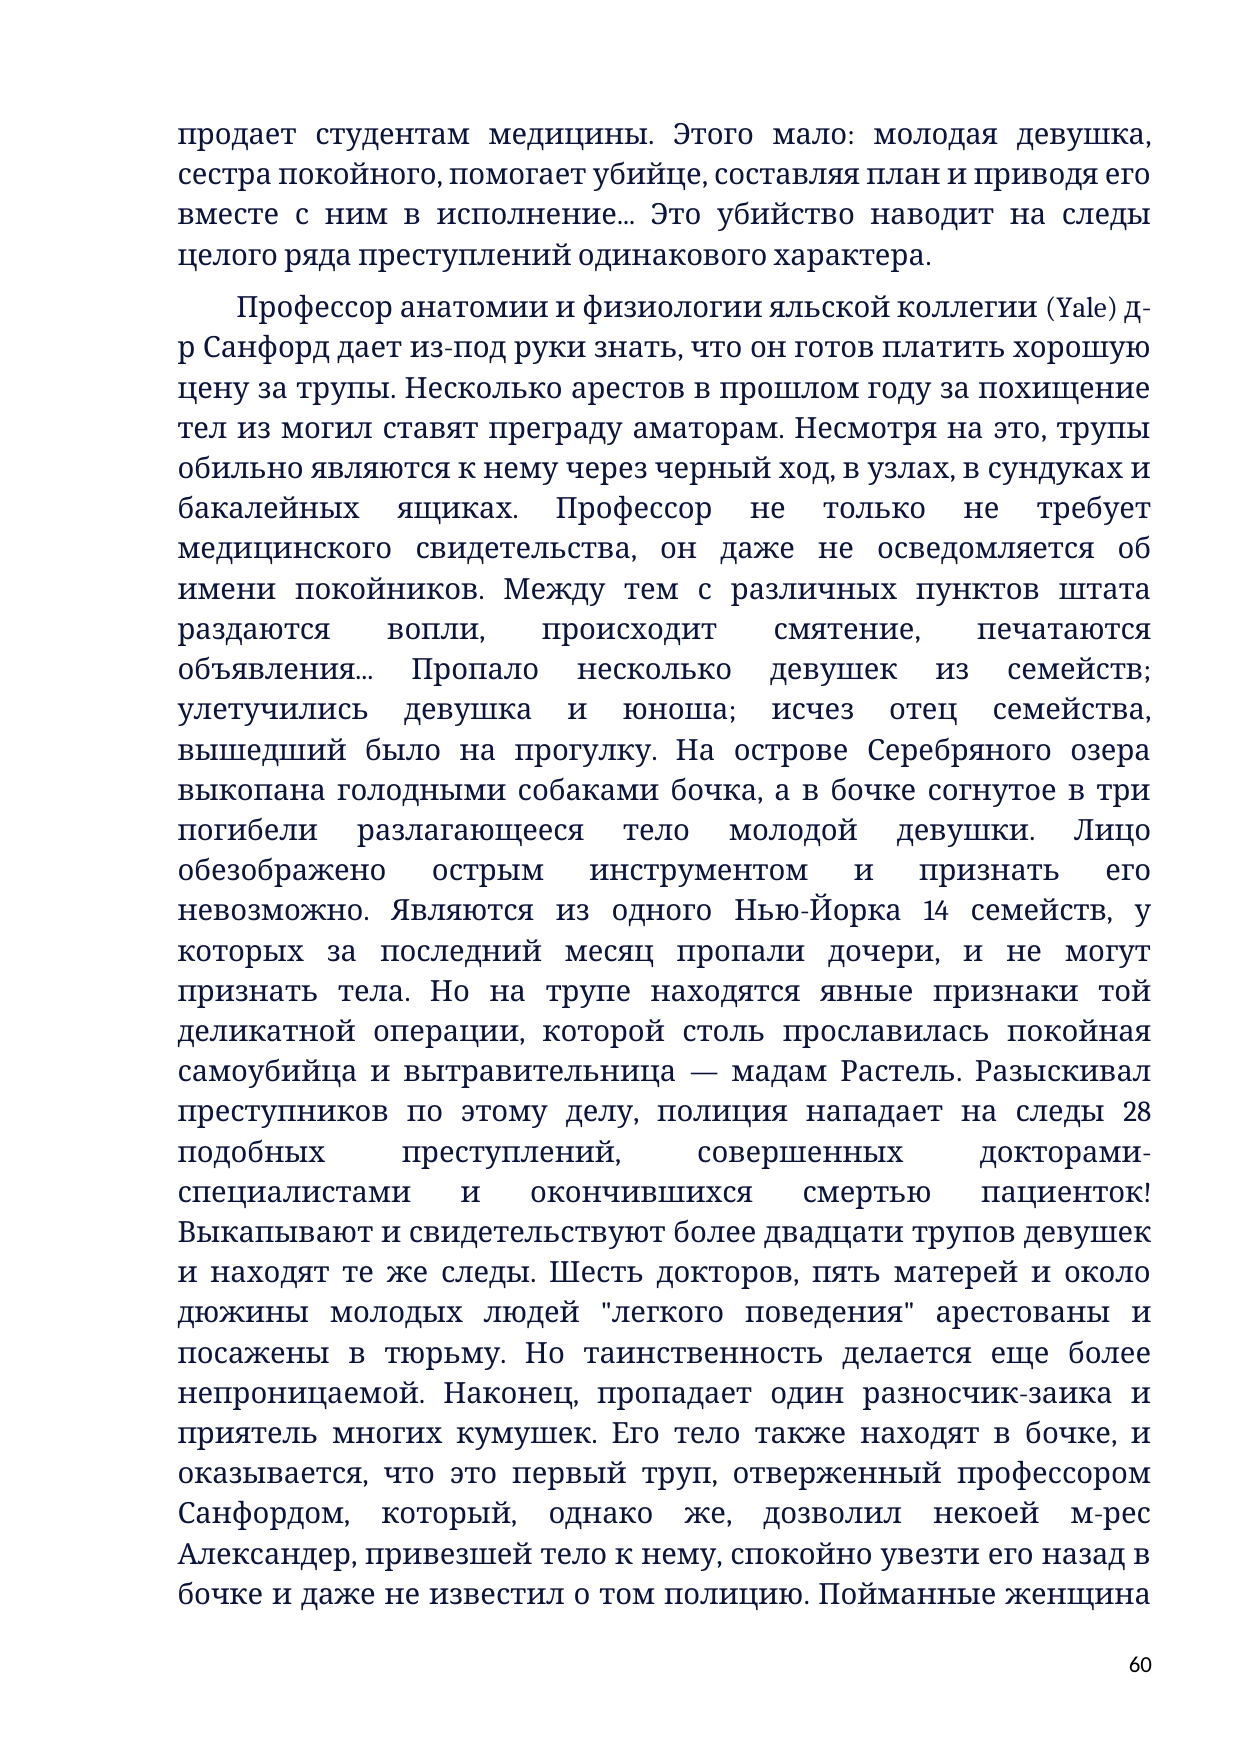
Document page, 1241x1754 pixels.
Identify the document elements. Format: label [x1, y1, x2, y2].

text [177, 118, 1152, 272]
text [177, 291, 1152, 1612]
